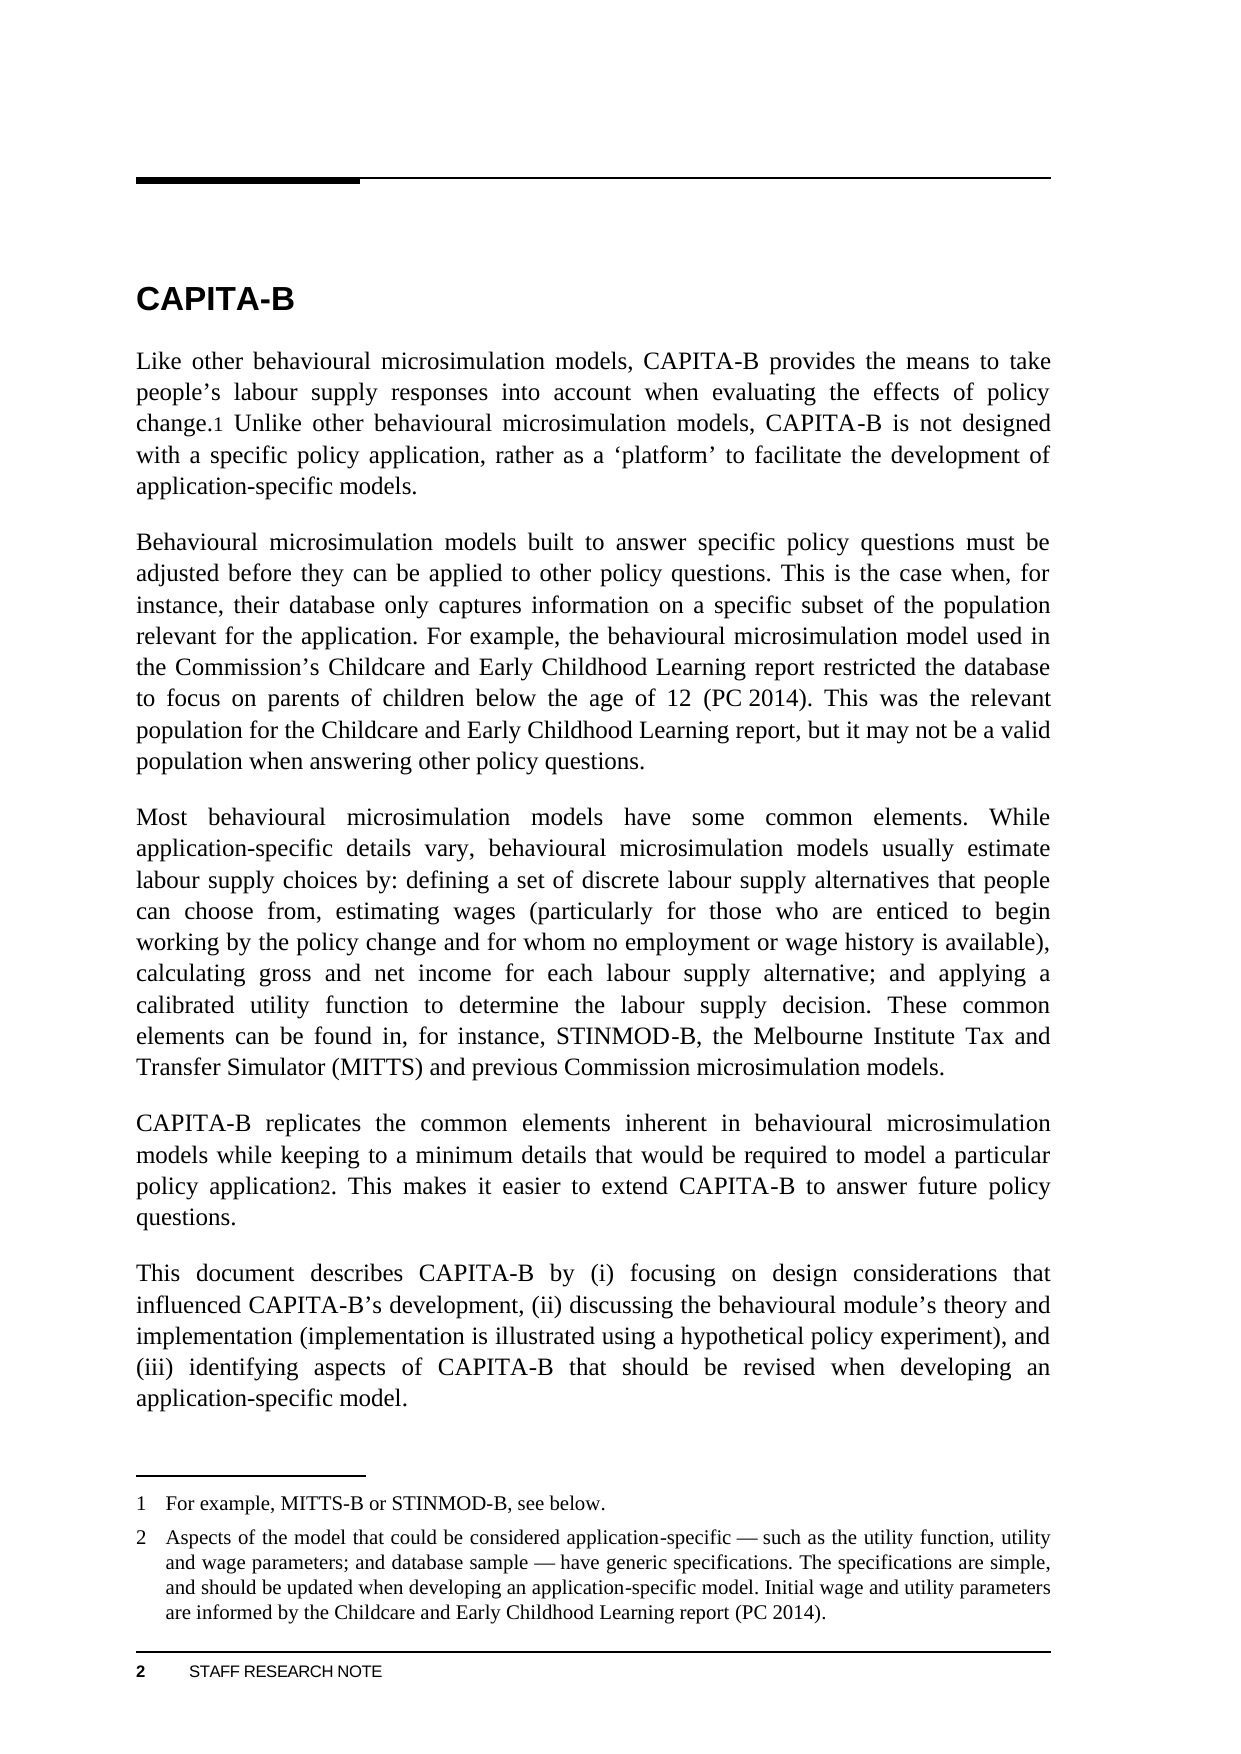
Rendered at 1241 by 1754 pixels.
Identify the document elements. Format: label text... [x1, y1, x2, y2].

text This document describes CAPITA-B by (i) focusing on design considerations that influenced CAPITA-B’s development, (ii) discussing the behavioural module’s theory and implementation (implementation is illustrated using a hypothetical policy experiment), and (iii) identifying aspects of CAPITA-B that should be revised when developing an application-specific model. [136, 1256, 1051, 1412]
text Like other behavioural microsimulation models, CAPITA-B provides the means to take people’s labour supply responses into account when evaluating the effects of policy change. Unlike other behavioural microsimulation models, CAPITA-B is not designed with a specific policy application, rather as a ‘platform’ to facilitate the development of application-specific models. [136, 343, 1051, 500]
text Behavioural microsimulation models built to answer specific policy questions must be adjusted before they can be applied to other policy questions. This is the case when, for instance, their database only captures information on a specific subset of the population relevant for the application. For example, the behavioural microsimulation model used in the Commission’s Childcare and Early Childhood Learning report restricted the database to focus on parents of children below the age of 12 (PC 2014). This was the relevant population for the Childcare and Early Childhood Learning report, but it may not be a valid population when answering other policy questions. [136, 525, 1051, 775]
text Most behavioural microsimulation models have some common elements. While application-specific details vary, behavioural microsimulation models usually estimate labour supply choices by: defining a set of discrete labour supply alternatives that people can choose from, estimating wages (particularly for those who are enticed to begin working by the policy change and for whom no employment or wage history is available), calculating gross and net income for each labour supply alternative; and applying a calibrated utility function to determine the labour supply decision. These common elements can be found in, for instance, STINMOD-B, the Melbourne Institute Tax and Transfer Simulator (MITTS) and previous Commission microsimulation models. [136, 800, 1051, 1081]
subtitle CAPITA-B [136, 277, 1051, 318]
text CAPITA-B replicates the common elements inherent in behavioural microsimulation models while keeping to a minimum details that would be required to model a particular policy application. This makes it easier to extend CAPITA-B to answer future policy questions. [136, 1106, 1051, 1231]
